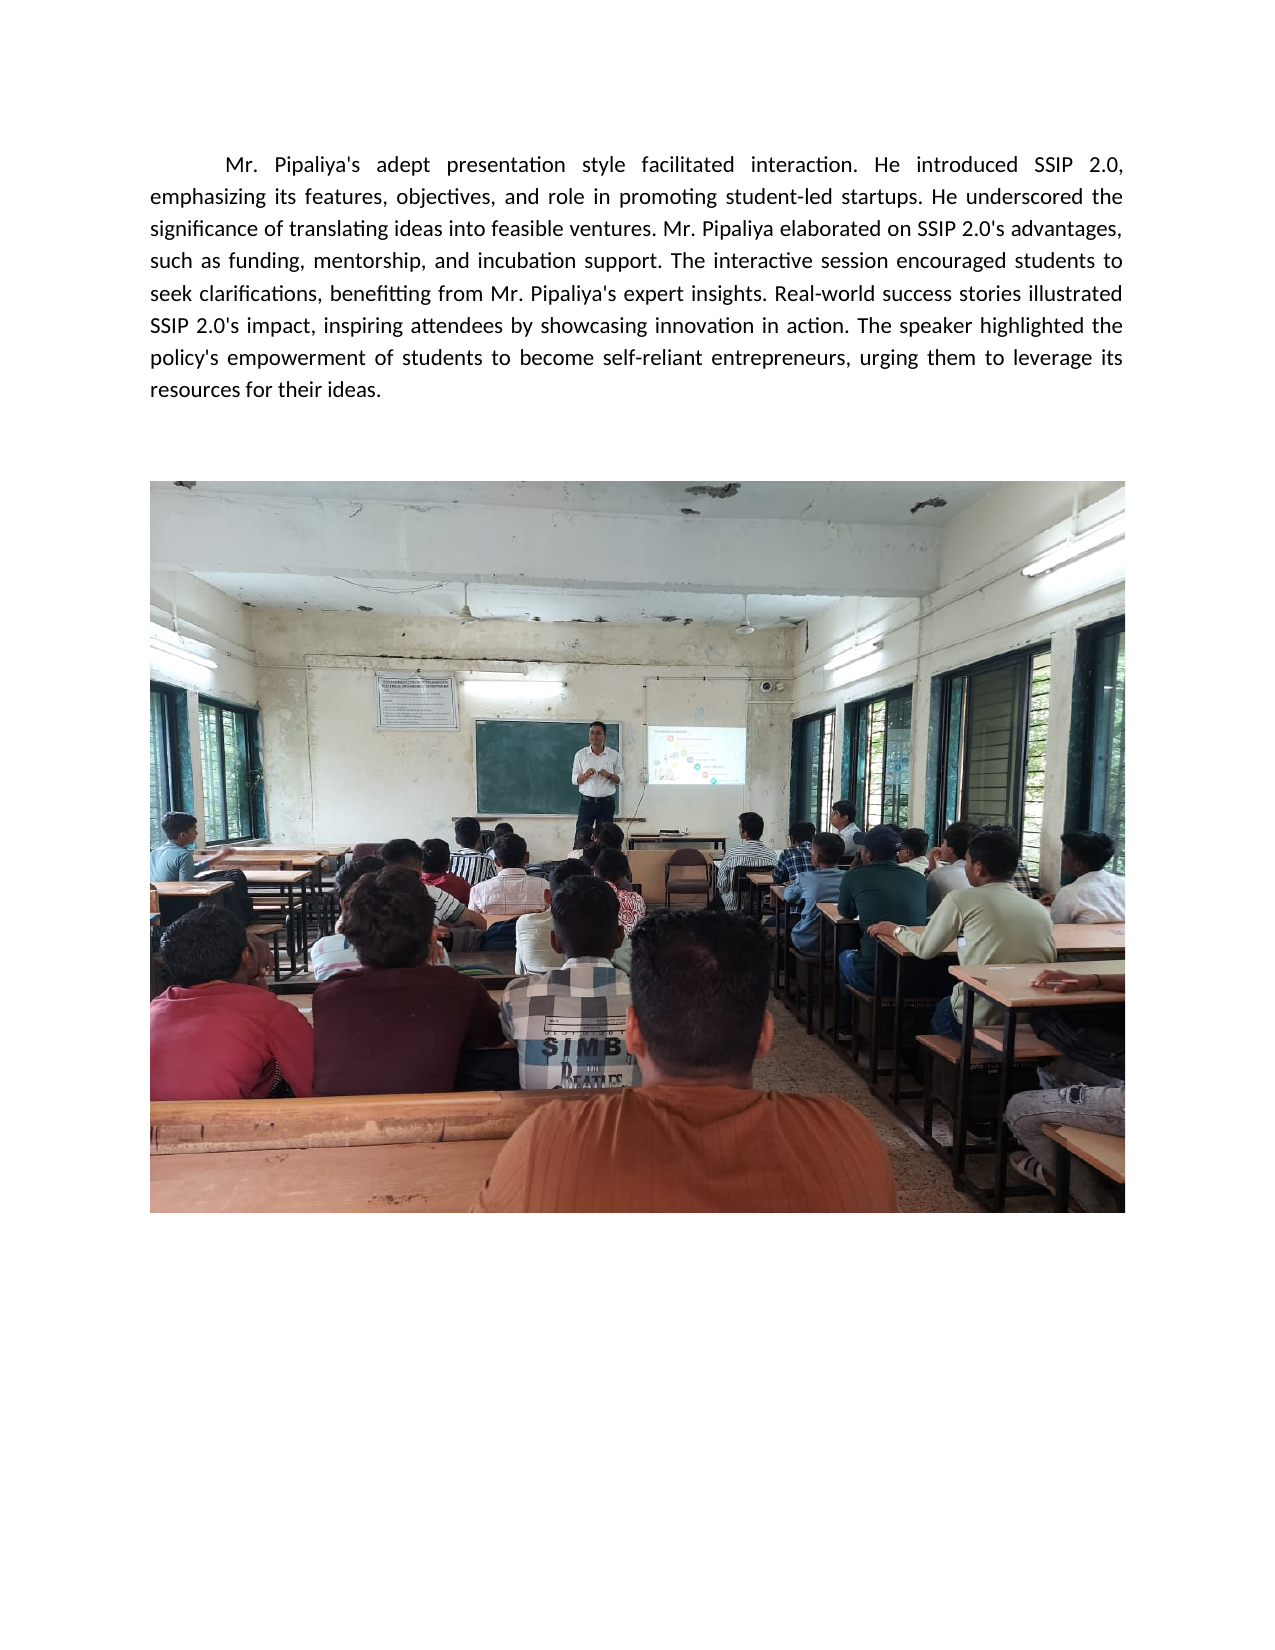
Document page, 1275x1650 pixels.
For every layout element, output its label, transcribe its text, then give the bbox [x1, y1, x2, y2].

picture [150, 481, 1125, 1213]
text Mr. Pipaliya's adept presentation style facilitated interaction. He introduced SSIP 2.0, emphasizing its features, objectives, and role in promoting student-led startups. He underscored the significance of translating ideas into feasible ventures. Mr. Pipaliya elaborated on SSIP 2.0's advantages, such as funding, mentorship, and incubation support. The interactive session encouraged students to seek clarifications, benefitting from Mr. Pipaliya's expert insights. Real-world success stories illustrated SSIP 2.0's impact, inspiring attendees by showcasing innovation in action. The speaker highlighted the policy's empowerment of students to become self-reliant entrepreneurs, urging them to leverage its resources for their ideas. [150, 150, 1125, 403]
